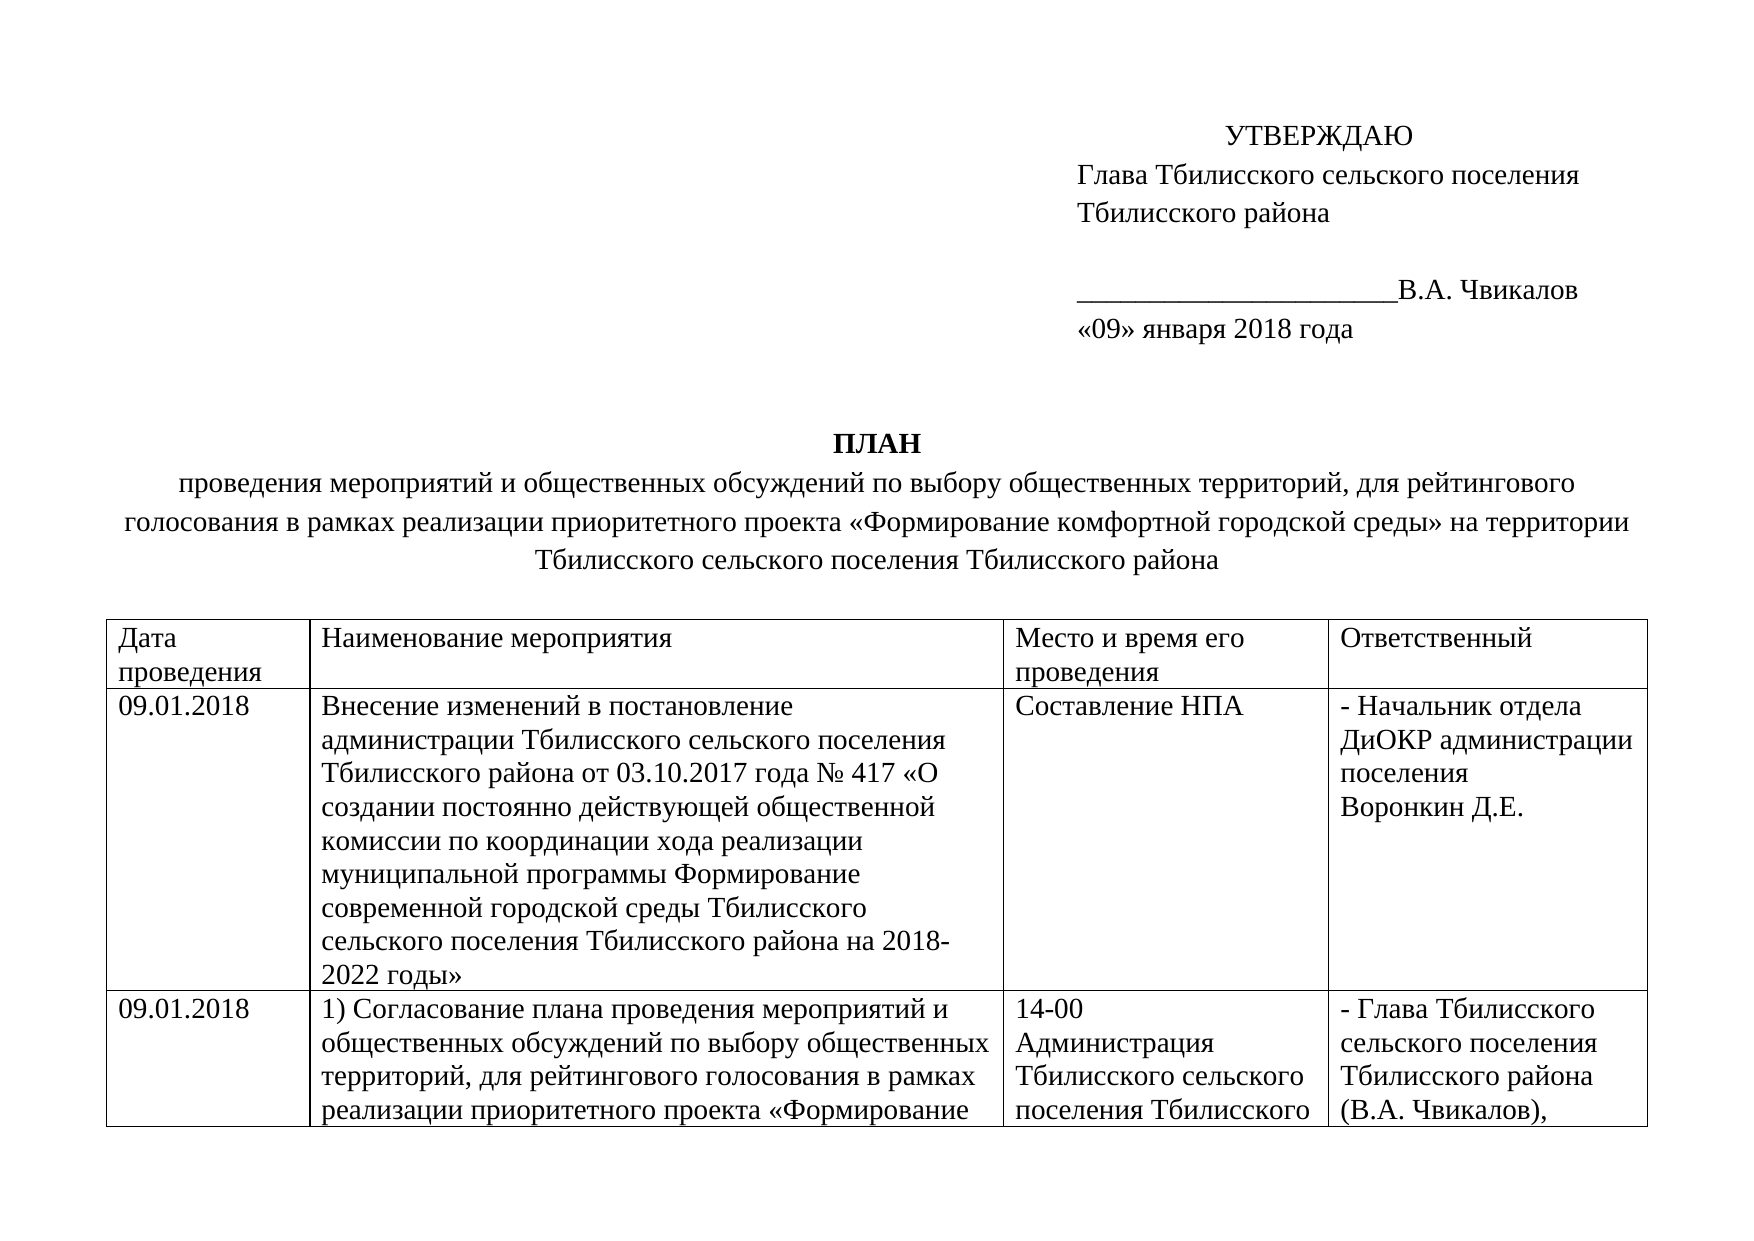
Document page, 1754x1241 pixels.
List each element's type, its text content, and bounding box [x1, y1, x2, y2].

text Глава Тбилисского сельского поселения [1077, 157, 1636, 190]
text УТВЕРЖДАЮ [1151, 118, 1636, 152]
table_cell 09.01.2018 [107, 991, 309, 1126]
table_header Дата проведения [107, 620, 309, 687]
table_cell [1004, 991, 1328, 1126]
table_cell Внесение изменений в постановление администрации Тбилисского сельского поселения Тбилисского района от 03.10.2017 года № 417 «О создании постоянно действующей общественной комиссии по координации хода реализации муниципальной программы Формирование современной городской среды Тбилисского сельского поселения Тбилисского района на 2018-2022 годы» [311, 689, 1003, 990]
text ПЛАН [118, 427, 1636, 460]
text ______________________В.А. Чвикалов [1077, 272, 1636, 306]
table_header Место и время его проведения [1004, 620, 1328, 687]
table_header Ответственный [1329, 620, 1647, 687]
text проведения мероприятий и общественных обсуждений по выбору общественных территорий, для рейтингового голосования в рамках реализации приоритетного проекта «Формирование комфортной городской среды» на территории Тбилисского сельского поселения Тбилисского района [118, 465, 1636, 576]
text Тбилисского района [1077, 195, 1636, 229]
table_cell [1329, 991, 1647, 1126]
table_cell Составление НПА [1004, 689, 1328, 990]
table_header Наименование мероприятия [311, 620, 1003, 687]
table_cell - Начальник отдела ДиОКР администрации поселения Воронкин Д.Е. [1329, 689, 1647, 990]
text «09» января 2018 года [1077, 311, 1636, 344]
table_cell 09.01.2018 [107, 689, 309, 990]
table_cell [311, 991, 1003, 1126]
